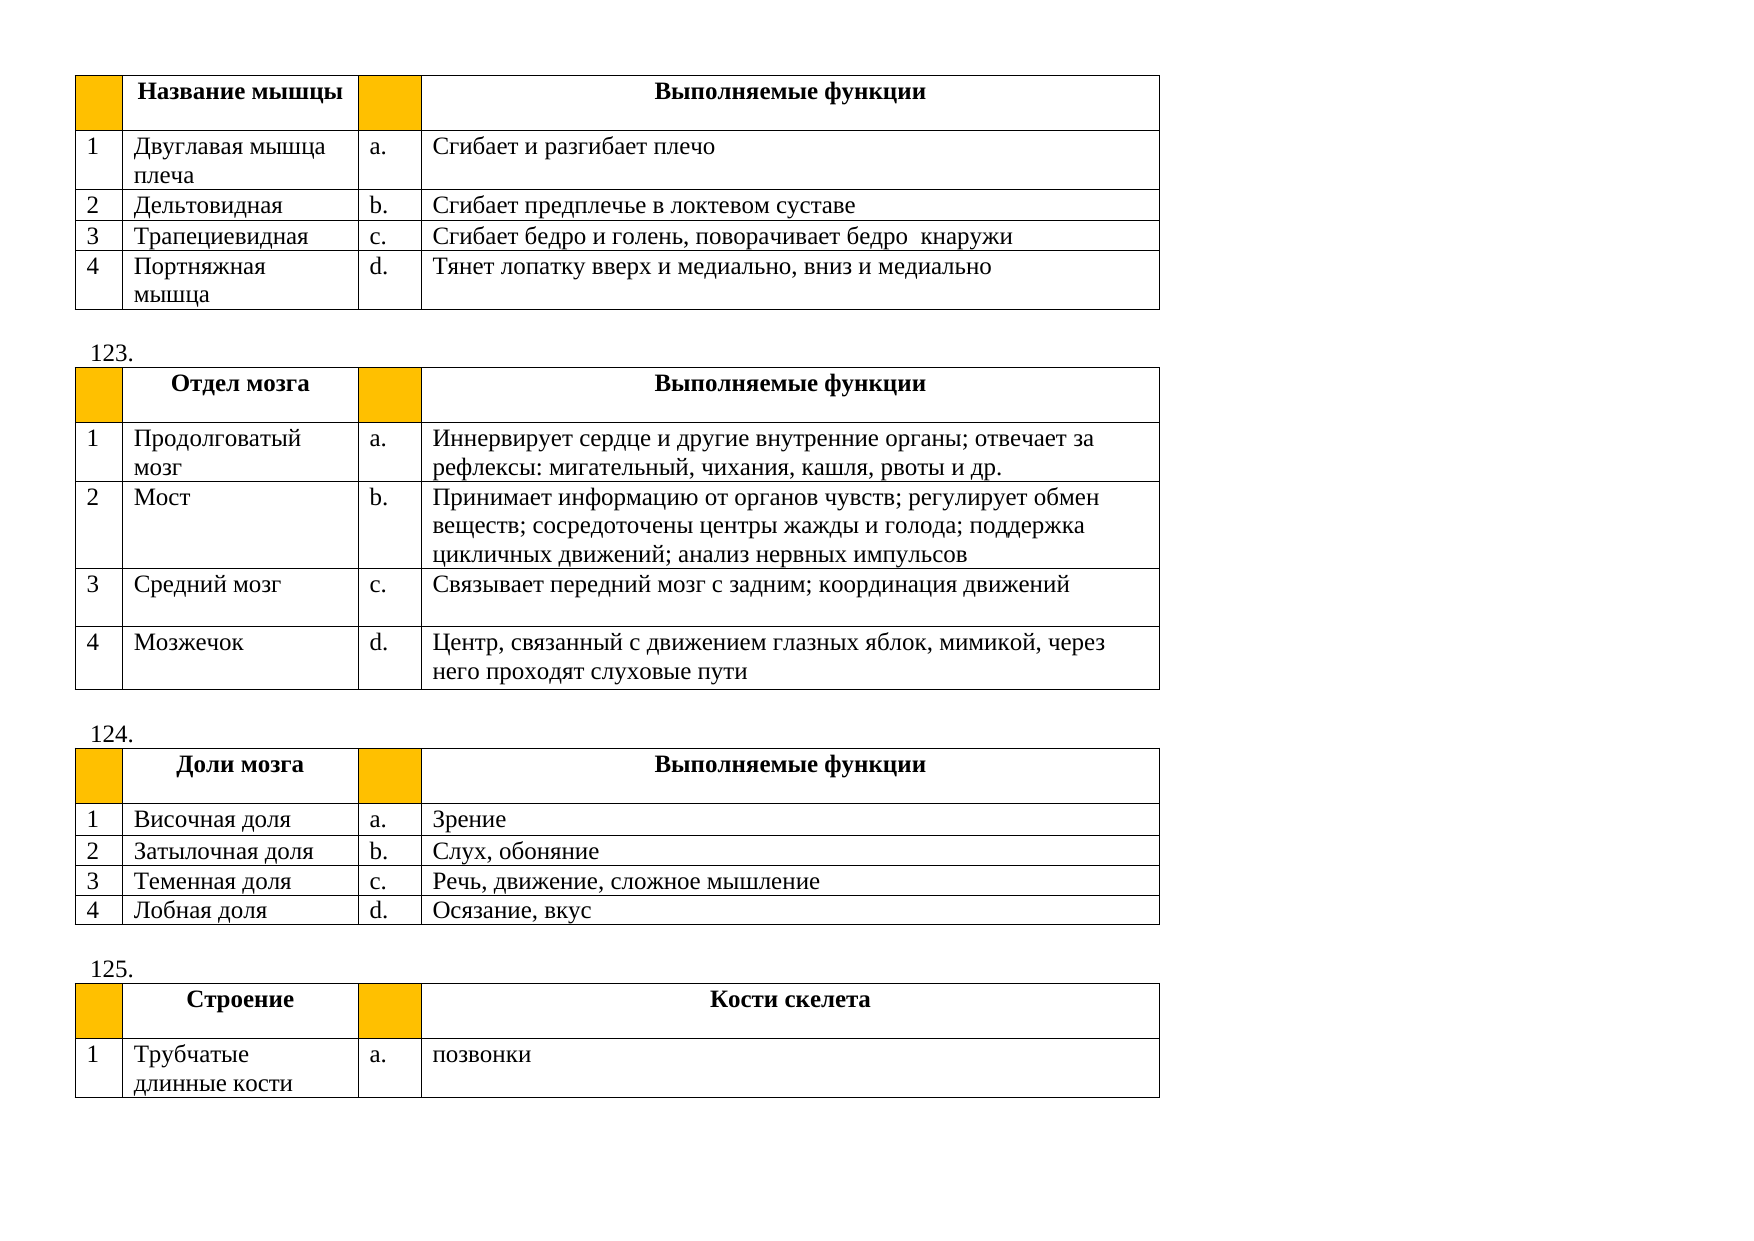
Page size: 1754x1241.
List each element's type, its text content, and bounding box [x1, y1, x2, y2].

table_cell [359, 866, 421, 894]
table_header [359, 984, 421, 1038]
table_header [76, 984, 122, 1038]
table_header Название мышцы [123, 76, 358, 130]
table_header Выполняемые функции [422, 76, 1159, 130]
table_cell [359, 569, 421, 626]
table_cell 3 [76, 866, 122, 894]
table_cell Средний мозг [123, 569, 358, 626]
table_header Доли мозга [123, 749, 358, 803]
table_cell Сгибает предплечье в локтевом суставе [422, 190, 1159, 220]
table_cell Портняжная мышца [123, 251, 358, 308]
table_cell Тянет лопатку вверх и медиально, вниз и медиально [422, 251, 1159, 308]
table_cell 4 [76, 627, 122, 689]
table_cell Связывает передний мозг с задним; координация движений [422, 569, 1159, 626]
table_header Отдел мозга [123, 368, 358, 422]
table_cell Осязание, вкус [422, 896, 1159, 924]
table_cell 3 [76, 569, 122, 626]
table_cell Височная доля [123, 804, 358, 835]
table_cell [359, 1039, 421, 1097]
table_cell [359, 804, 421, 835]
table_header Строение [123, 984, 358, 1038]
table_cell [359, 251, 421, 308]
table_header Кости скелета [422, 984, 1159, 1038]
table_cell 1 [76, 804, 122, 835]
table_cell позвонки [422, 1039, 1159, 1097]
table_cell [359, 482, 421, 568]
table_cell Сгибает бедро и голень, поворачивает бедро кнаружи [422, 221, 1159, 250]
table_cell 2 [76, 836, 122, 865]
table_cell Теменная доля [123, 866, 358, 894]
table_cell [359, 836, 421, 865]
table_cell 1 [76, 131, 122, 189]
table_cell Речь, движение, сложное мышление [422, 866, 1159, 894]
table_cell Продолговатый мозг [123, 423, 358, 481]
table_header [359, 368, 421, 422]
table_cell 1 [76, 423, 122, 481]
table_cell 4 [76, 896, 122, 924]
table_header [76, 749, 122, 803]
table_cell Иннервирует сердце и другие внутренние органы; отвечает за рефлексы: мигательный, чихания, кашля, рвоты и др. [422, 423, 1159, 481]
table_cell Зрение [422, 804, 1159, 835]
table_cell [359, 627, 421, 689]
table_header [359, 749, 421, 803]
table_cell [359, 190, 421, 220]
table_cell Трапециевидная [123, 221, 358, 250]
table_cell 3 [76, 221, 122, 250]
table_cell Мост [123, 482, 358, 568]
table_cell Мозжечок [123, 627, 358, 689]
table_header Выполняемые функции [422, 749, 1159, 803]
table_cell 1 [76, 1039, 122, 1097]
table_cell Дельтовидная [123, 190, 358, 220]
table_cell Двуглавая мышца плеча [123, 131, 358, 189]
table_cell Лобная доля [123, 896, 358, 924]
table_cell Центр, связанный с движением глазных яблок, мимикой, через него проходят слуховые пути [422, 627, 1159, 689]
table_header [76, 368, 122, 422]
table_cell Сгибает и разгибает плечо [422, 131, 1159, 189]
table_cell Трубчатые длинные кости [123, 1039, 358, 1097]
table_header [76, 76, 122, 130]
table_cell 2 [76, 482, 122, 568]
table_cell [359, 131, 421, 189]
table_cell Слух, обоняние [422, 836, 1159, 865]
table_cell Затылочная доля [123, 836, 358, 865]
table_header [359, 76, 421, 130]
table_cell Принимает информацию от органов чувств; регулирует обмен веществ; сосредоточены центры жажды и голода; поддержка цикличных движений; анализ нервных импульсов [422, 482, 1159, 568]
table_cell [359, 896, 421, 924]
table_cell 4 [76, 251, 122, 308]
table_header Выполняемые функции [422, 368, 1159, 422]
table_cell [359, 423, 421, 481]
table_cell [359, 221, 421, 250]
table_cell 2 [76, 190, 122, 220]
